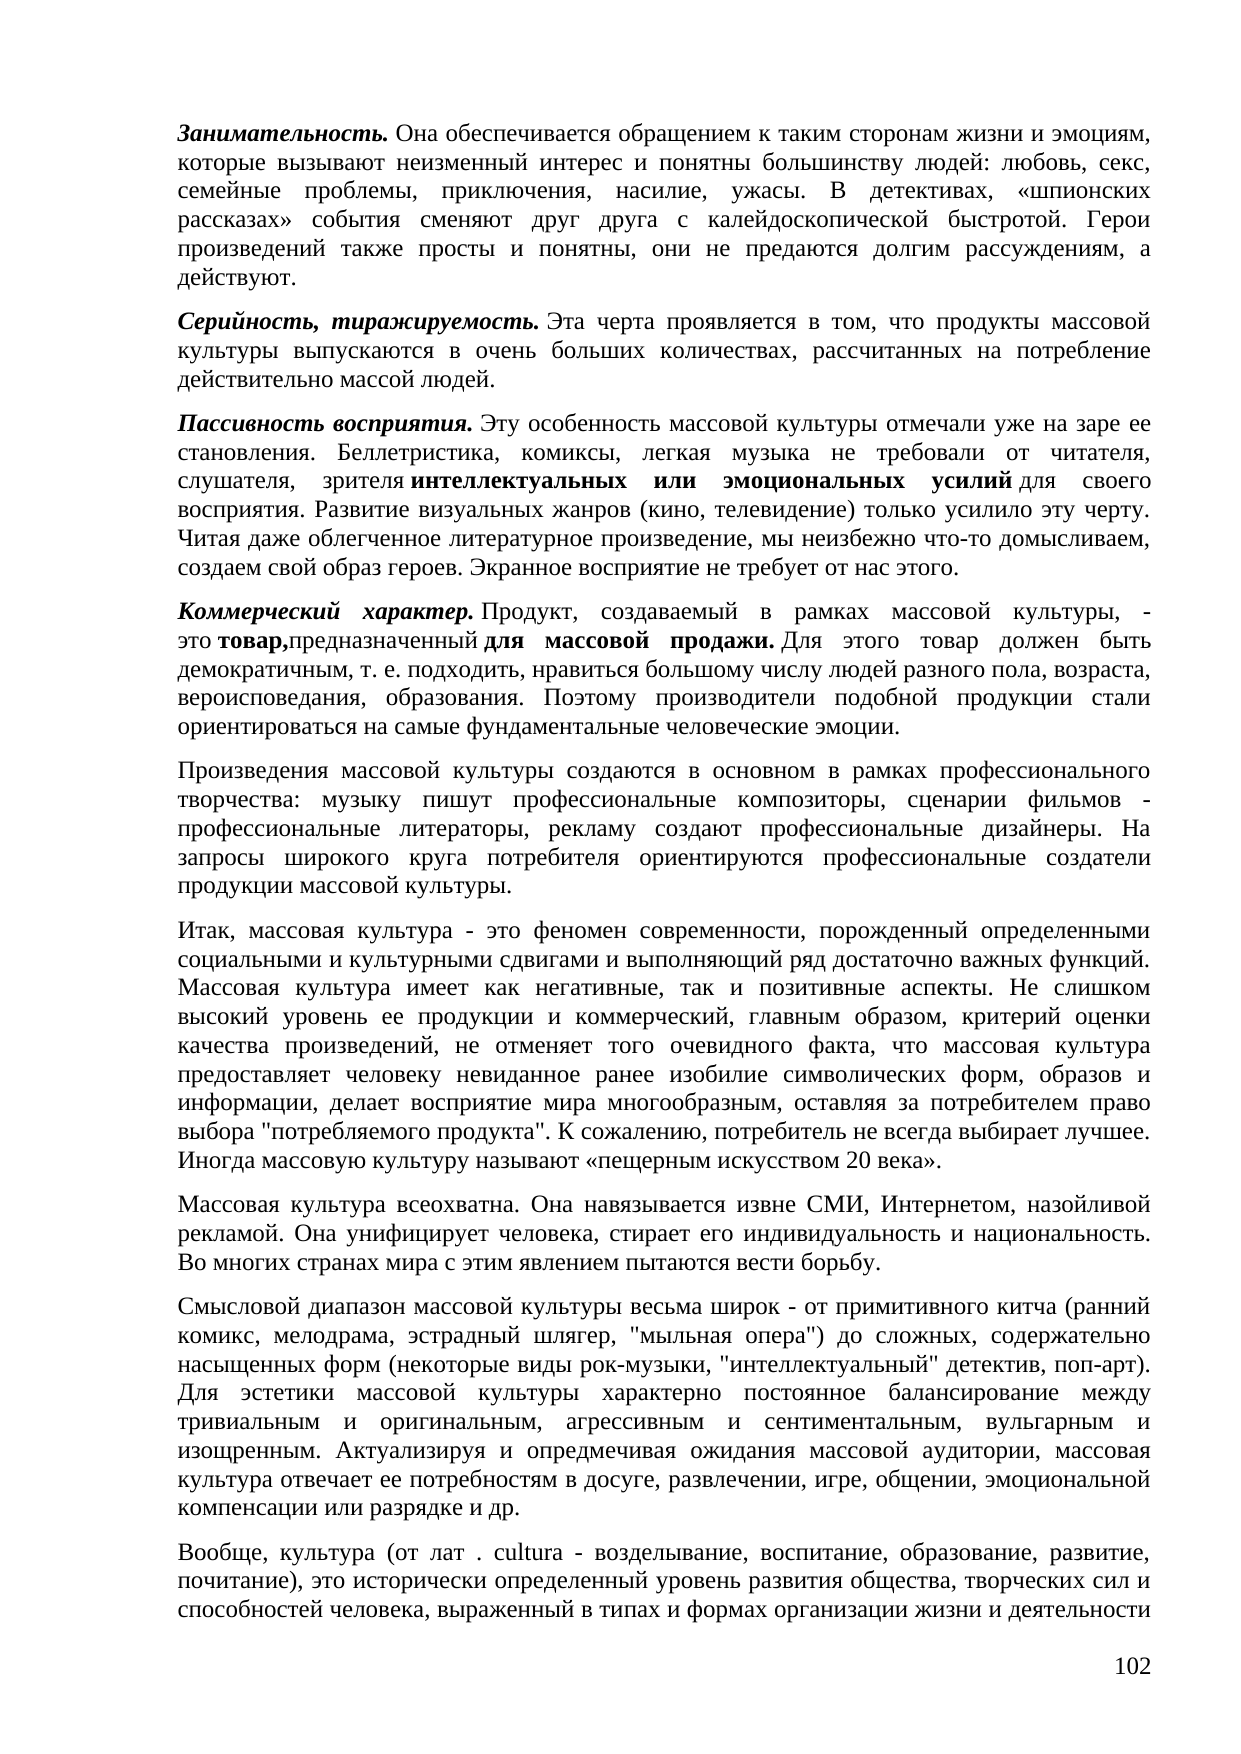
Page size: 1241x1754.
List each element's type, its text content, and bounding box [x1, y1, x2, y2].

text Пассивность восприятия. Эту особенность массовой культуры отмечали уже на заре ее становления. Беллетристика, комиксы, легкая музыка не требовали от читателя, слушателя, зрителя интеллектуальных или эмоциональных усилий для своего восприятия. Развитие визуальных жанров (кино, телевидение) только усилило эту черту. Читая даже облегченное литературное произведение, мы неизбежно что-то домысливаем, создаем свой образ героев. Экранное восприятие не требует от нас этого. [177, 408, 1152, 581]
text Коммерческий характер. Продукт, создаваемый в рамках массовой культуры, - это товар,предназначенный для массовой продажи. Для этого товар должен быть демократичным, т. е. подходить, нравиться большому числу людей разного пола, возраста, вероисповедания, образования. Поэтому производители подобной продукции стали ориентироваться на самые фундаментальные человеческие эмоции. [177, 596, 1152, 740]
text Серийность, тиражируемость. Эта черта проявляется в том, что продукты массовой культуры выпускаются в очень больших количествах, рассчитанных на потребление действительно массой людей. [177, 306, 1152, 392]
text Занимательность. Она обеспечивается обращением к таким сторонам жизни и эмоциям, которые вызывают неизменный интерес и понятны большинству людей: любовь, секс, семейные проблемы, приключения, насилие, ужасы. В детективах, «шпионских рассказах» события сменяют друг друга с калейдоскопической быстротой. Герои произведений также просты и понятны, они не предаются долгим рассуждениям, а действуют. [177, 118, 1152, 291]
text Итак, массовая культура - это феномен современности, порожденный определенными социальными и культурными сдвигами и выполняющий ряд достаточно важных функций. Массовая культура имеет как негативные, так и позитивные аспекты. Не слишком высокий уровень ее продукции и коммерческий, главным образом, критерий оценки качества произведений, не отменяет того очевидного факта, что массовая культура предоставляет человеку невиданное ранее изобилие символических форм, образов и информации, делает восприятие мира многообразным, оставляя за потребителем право выбора "потребляемого продукта". К сожалению, потребитель не всегда выбирает лучшее. Иногда массовую культуру называют «пещерным искусством 20 века». [177, 915, 1152, 1174]
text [177, 1537, 1152, 1623]
text Смысловой диапазон массовой культуры весьма широк - от примитивного китча (ранний комикс, мелодрама, эстрадный шлягер, "мыльная опера") до сложных, содержательно насыщенных форм (некоторые виды рок-музыки, "интеллектуальный" детектив, поп-арт). Для эстетики массовой культуры характерно постоянное балансирование между тривиальным и оригинальным, агрессивным и сентиментальным, вульгарным и изощренным. Актуализируя и опредмечивая ожидания массовой аудитории, массовая культура отвечает ее потребностям в досуге, развлечении, игре, общении, эмоциональной компенсации или разрядке и др. [177, 1291, 1152, 1521]
text Произведения массовой культуры создаются в основном в рамках профессионального творчества: музыку пишут профессиональные композиторы, сценарии фильмов - профессиональные литераторы, рекламу создают профессиональные дизайнеры. На запросы широкого круга потребителя ориентируются профессиональные создатели продукции массовой культуры. [177, 756, 1152, 899]
text Массовая культура всеохватна. Она навязывается извне СМИ, Интернетом, назойливой рекламой. Она унифицирует человека, стирает его индивидуальность и национальность. Во многих странах мира с этим явлением пытаются вести борьбу. [177, 1189, 1152, 1276]
